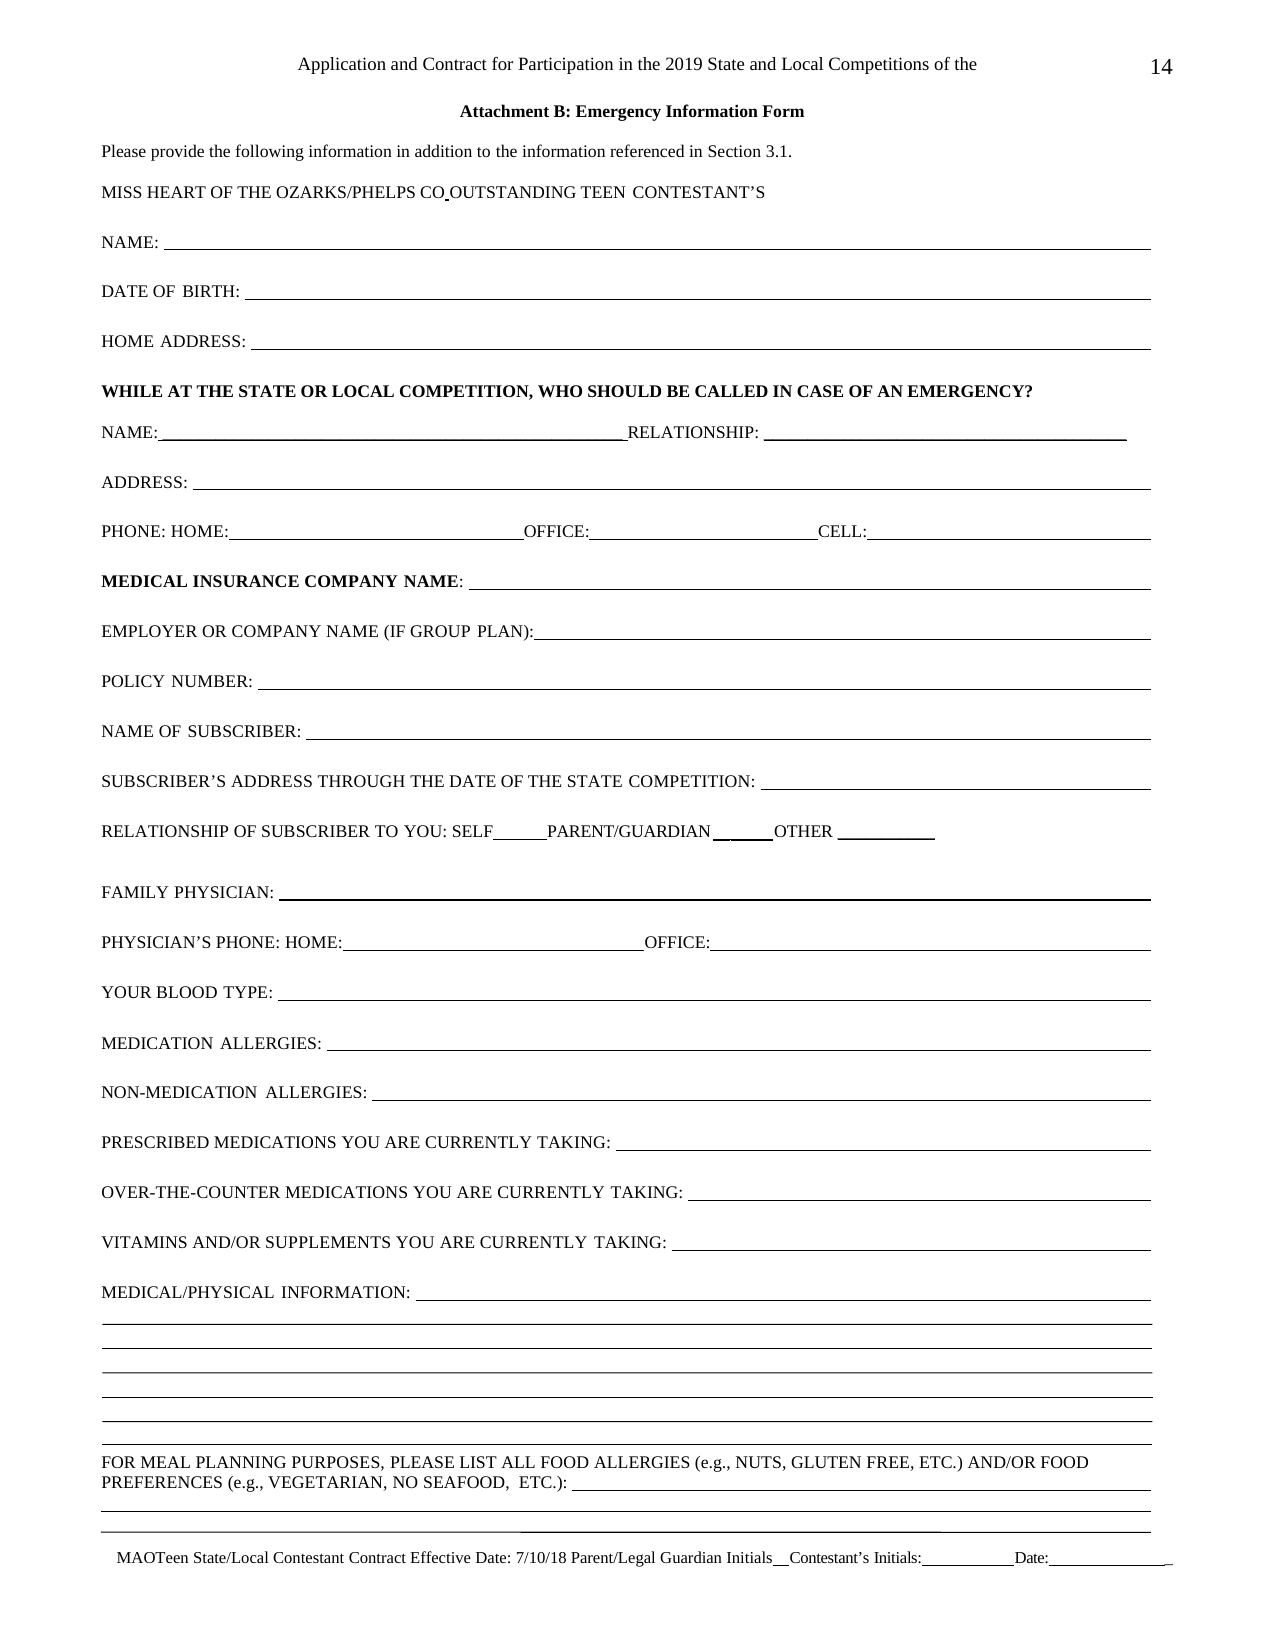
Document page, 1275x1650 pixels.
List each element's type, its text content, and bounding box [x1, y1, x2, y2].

text NON-MEDICATION ALLERGIES: [101, 1082, 1187, 1102]
text NAME: ____________________________________________________ RELATIONSHIP: _________________________________________ [101, 422, 1187, 442]
text OVER-THE-COUNTER MEDICATIONS YOU ARE CURRENTLY TAKING: [101, 1182, 1187, 1203]
text EMPLOYER OR COMPANY NAME (IF GROUP PLAN): [101, 621, 1187, 642]
text NAME: [101, 231, 1187, 252]
text FAMILY PHYSICIAN: [101, 882, 1187, 902]
text PHYSICIAN’S PHONE: HOME: OFFICE: [101, 932, 1187, 952]
subtitle WHILE AT THE STATE OR LOCAL COMPETITION, WHO SHOULD BE CALLED IN CASE OF AN EMERGENCY? [101, 381, 1187, 401]
text YOUR BLOOD TYPE: [101, 982, 1187, 1002]
text PRESCRIBED MEDICATIONS YOU ARE CURRENTLY TAKING: [101, 1132, 1187, 1153]
subtitle MEDICAL INSURANCE COMPANY NAME: [101, 571, 1187, 591]
text DATE OF BIRTH: [101, 281, 1187, 301]
text RELATIONSHIP OF SUBSCRIBER TO YOU: SELF PARENT/GUARDIAN OTHER ___________ [101, 821, 1187, 841]
text MISS HEART OF THE OZARKS/PHELPS CO OUTSTANDING TEEN CONTESTANT’S [101, 182, 876, 202]
text SUBSCRIBER’S ADDRESS THROUGH THE DATE OF THE STATE COMPETITION: [101, 771, 1187, 792]
text POLICY NUMBER: [101, 671, 1187, 692]
text ADDRESS: [101, 472, 1187, 492]
text MEDICAL/PHYSICAL INFORMATION: [101, 1282, 1187, 1302]
text HOME ADDRESS: [101, 331, 1187, 352]
text FOR MEAL PLANNING PURPOSES, PLEASE LIST ALL FOOD ALLERGIES (e.g., NUTS, GLUTEN FREE, ETC.) AND/OR FOOD PREFERENCES (e.g., VEGETARIAN, NO SEAFOOD, ETC.): [101, 1444, 1151, 1492]
text Please provide the following information in addition to the information referenced in Section 3.1. [101, 141, 876, 161]
text VITAMINS AND/OR SUPPLEMENTS YOU ARE CURRENTLY TAKING: [101, 1232, 1187, 1253]
subtitle Attachment B: Emergency Information Form [459, 101, 1187, 121]
text NAME OF SUBSCRIBER: [101, 721, 1187, 742]
text MEDICATION ALLERGIES: [101, 1032, 1187, 1053]
text PHONE: HOME: OFFICE: CELL: [101, 521, 1187, 541]
